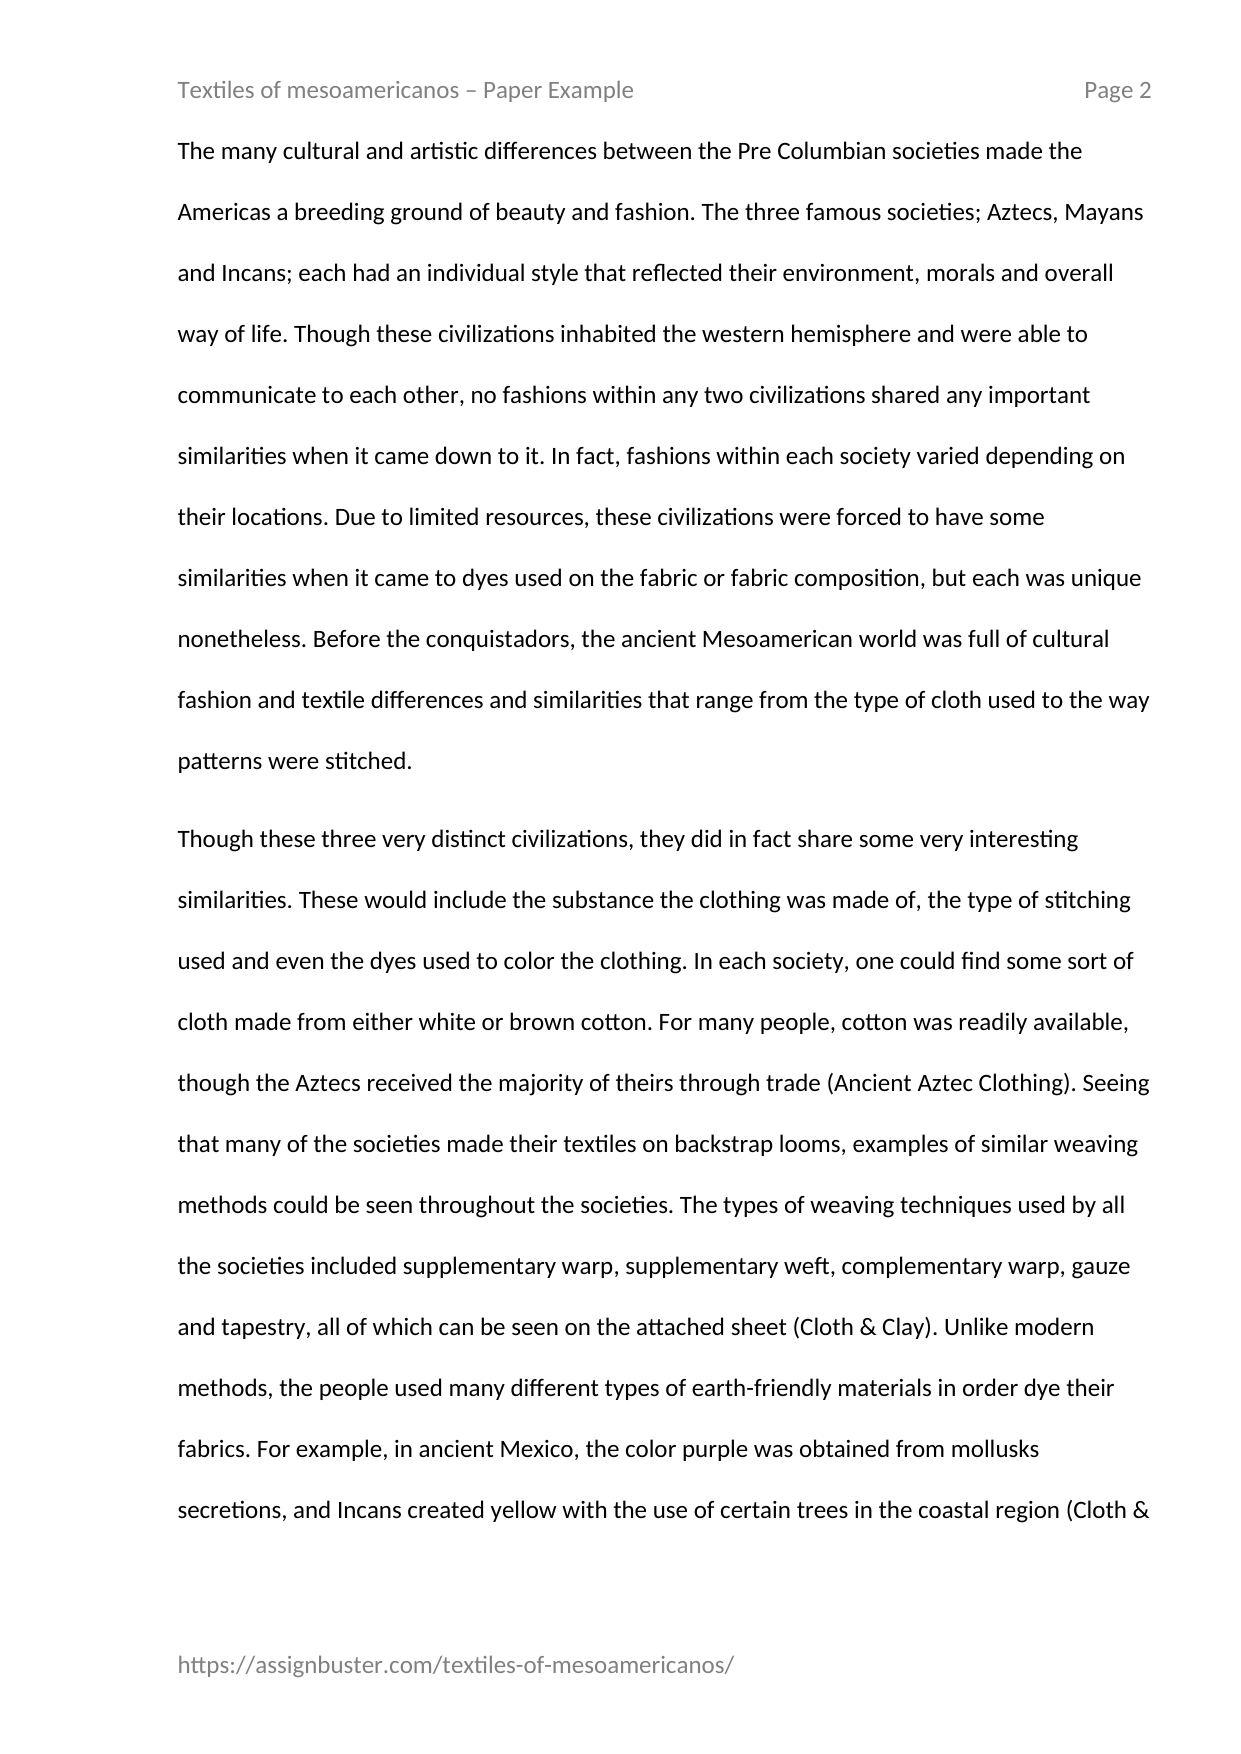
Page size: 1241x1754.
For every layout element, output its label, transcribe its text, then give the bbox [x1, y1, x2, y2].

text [177, 823, 1152, 1525]
text The many cultural and artistic differences between the Pre Columbian societies made the Americas a breeding ground of beauty and fashion. The three famous societies; Aztecs, Mayans and Incans; each had an individual style that reflected their environment, morals and overall way of life. Though these civilizations inhabited the western hemisphere and were able to communicate to each other, no fashions within any two civilizations shared any important similarities when it came down to it. In fact, fashions within each society varied depending on their locations. Due to limited resources, these civilizations were forced to have some similarities when it came to dyes used on the fabric or fabric composition, but each was unique nonetheless. Before the conquistadors, the ancient Mesoamerican world was full of cultural fashion and textile differences and similarities that range from the type of cloth used to the way patterns were stitched. [177, 135, 1152, 776]
